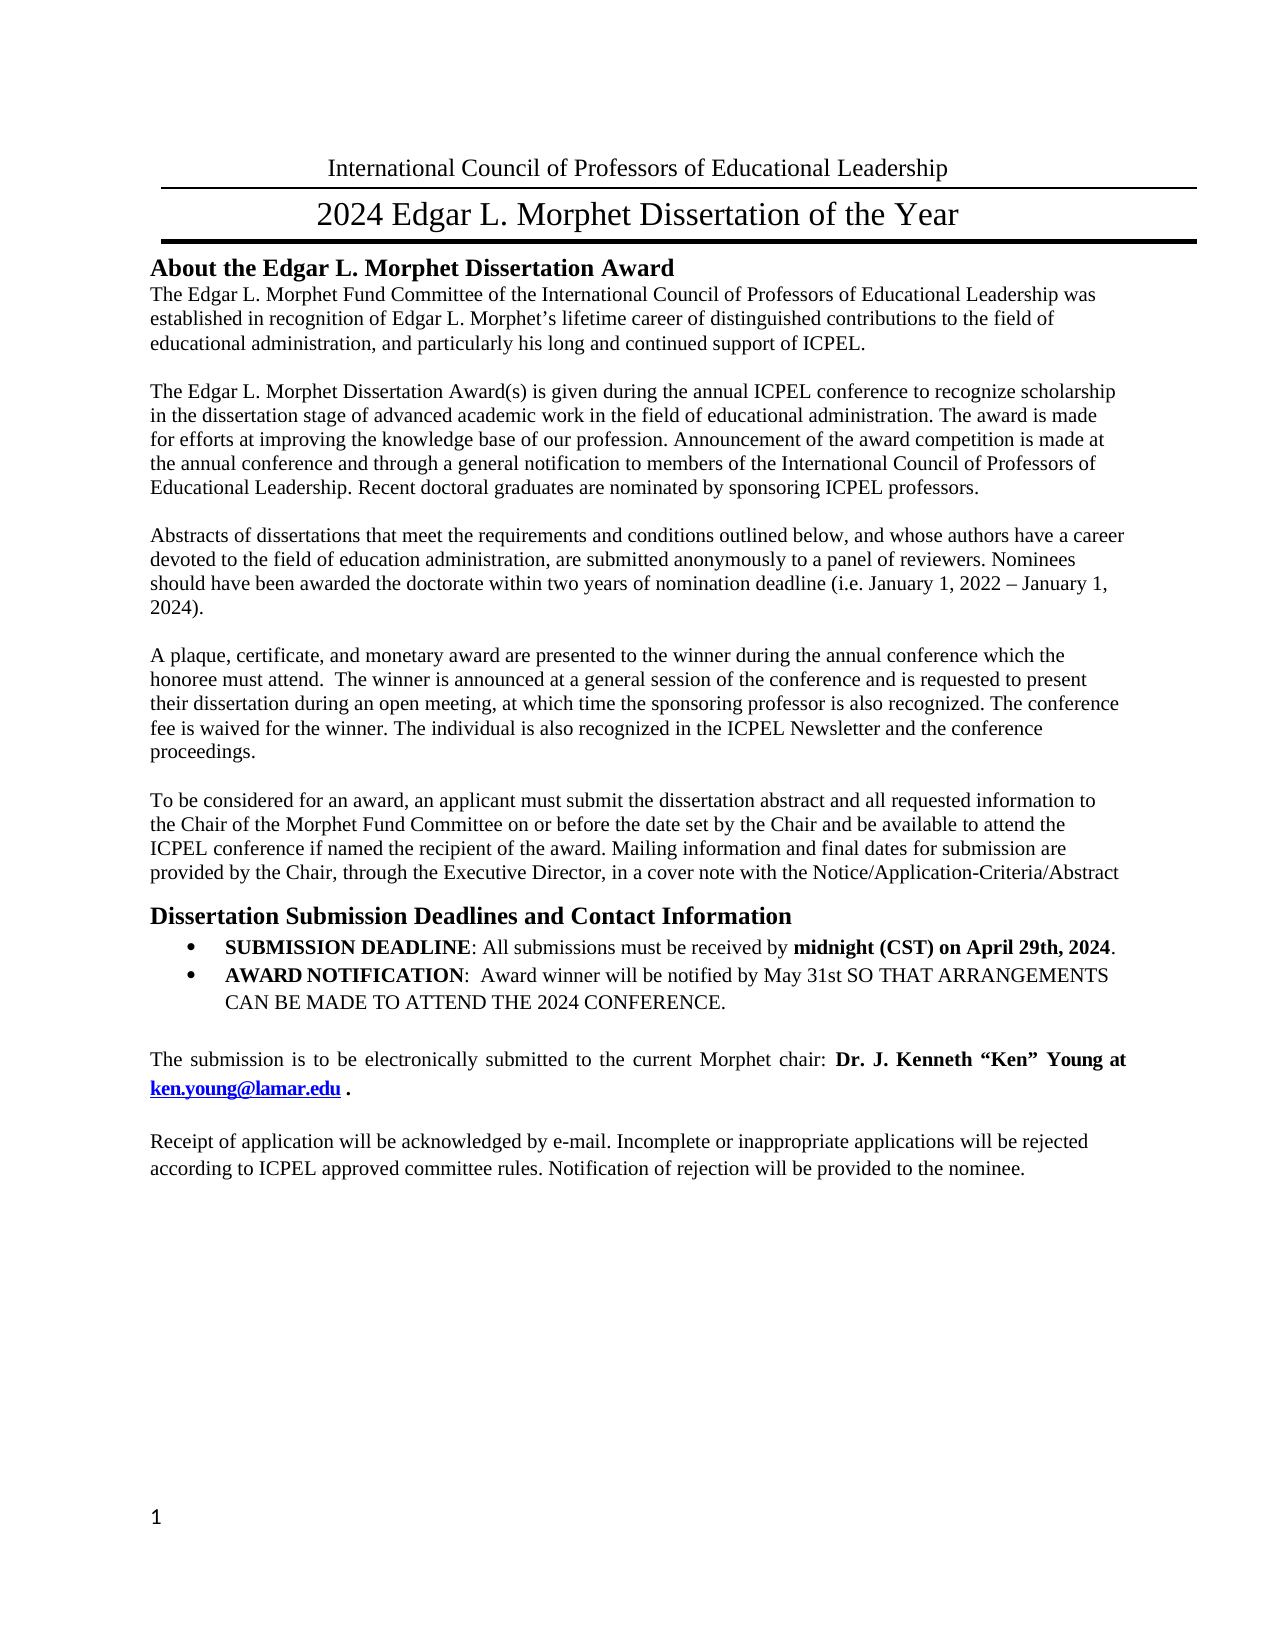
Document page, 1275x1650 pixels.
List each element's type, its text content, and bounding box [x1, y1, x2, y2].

text Abstracts of dissertations that meet the requirements and conditions outlined below, and whose authors have a career devoted to the field of education administration, are submitted anonymously to a panel of reviewers. Nominees should have been awarded the doctorate within two years of nomination deadline (i.e. January 1, 2022 – January 1, 2024). [150, 523, 1125, 619]
list SUBMISSION DEADLINE: All submissions must be received by midnight (CST) on April 29th, 2024. [187, 935, 1126, 959]
text To be considered for an award, an applicant must submit the dissertation abstract and all requested information to the Chair of the Morphet Fund Committee on or before the date set by the Chair and be available to attend the ICPEL conference if named the recipient of the award. Mailing information and final dates for submission are provided by the Chair, through the Executive Director, in a cover note with the Notice/Application-Criteria/Abstract [150, 788, 1125, 884]
text International Council of Professors of Educational Leadership [150, 153, 1125, 181]
text 2024 Edgar L. Morphet Dissertation of the Year [150, 194, 1125, 232]
text Receipt of application will be acknowledged by e-mail. Incomplete or inappropriate applications will be rejected according to ICPEL approved committee rules. Notification of rejection will be provided to the nominee. [150, 1129, 1126, 1179]
text Dissertation Submission Deadlines and Contact Information [150, 884, 1126, 935]
text The submission is to be electronically submitted to the current Morphet chair: Dr. J. Kenneth “Ken” Young at ken.young@lamar.edu . [150, 1047, 1126, 1100]
text A plaque, certificate, and monetary award are presented to the winner during the annual conference which the honoree must attend. The winner is announced at a general session of the conference and is requested to present their dissertation during an open meeting, at which time the sponsoring professor is also recognized. The conference fee is waived for the winner. The individual is also recognized in the ICPEL Newsletter and the conference proceedings. [150, 643, 1125, 763]
subtitle About the Edgar L. Morphet Dissertation Award [150, 253, 1125, 282]
text The Edgar L. Morphet Dissertation Award(s) is given during the annual ICPEL conference to recognize scholarship in the dissertation stage of advanced academic work in the field of educational administration. The award is made for efforts at improving the knowledge base of our profession. Announcement of the award competition is made at the annual conference and through a general notification to members of the International Council of Professors of Educational Leadership. Recent doctoral graduates are nominated by sponsoring ICPEL professors. [150, 378, 1125, 499]
text The Edgar L. Morphet Fund Committee of the International Council of Professors of Educational Leadership was established in recognition of Edgar L. Morphet’s lifetime career of distinguished contributions to the field of educational administration, and particularly his long and continued support of ICPEL. [150, 282, 1125, 354]
list AWARD NOTIFICATION: Award winner will be notified by May 31st SO THAT ARRANGEMENTS CAN BE MADE TO ATTEND THE 2024 CONFERENCE. [187, 962, 1126, 1014]
